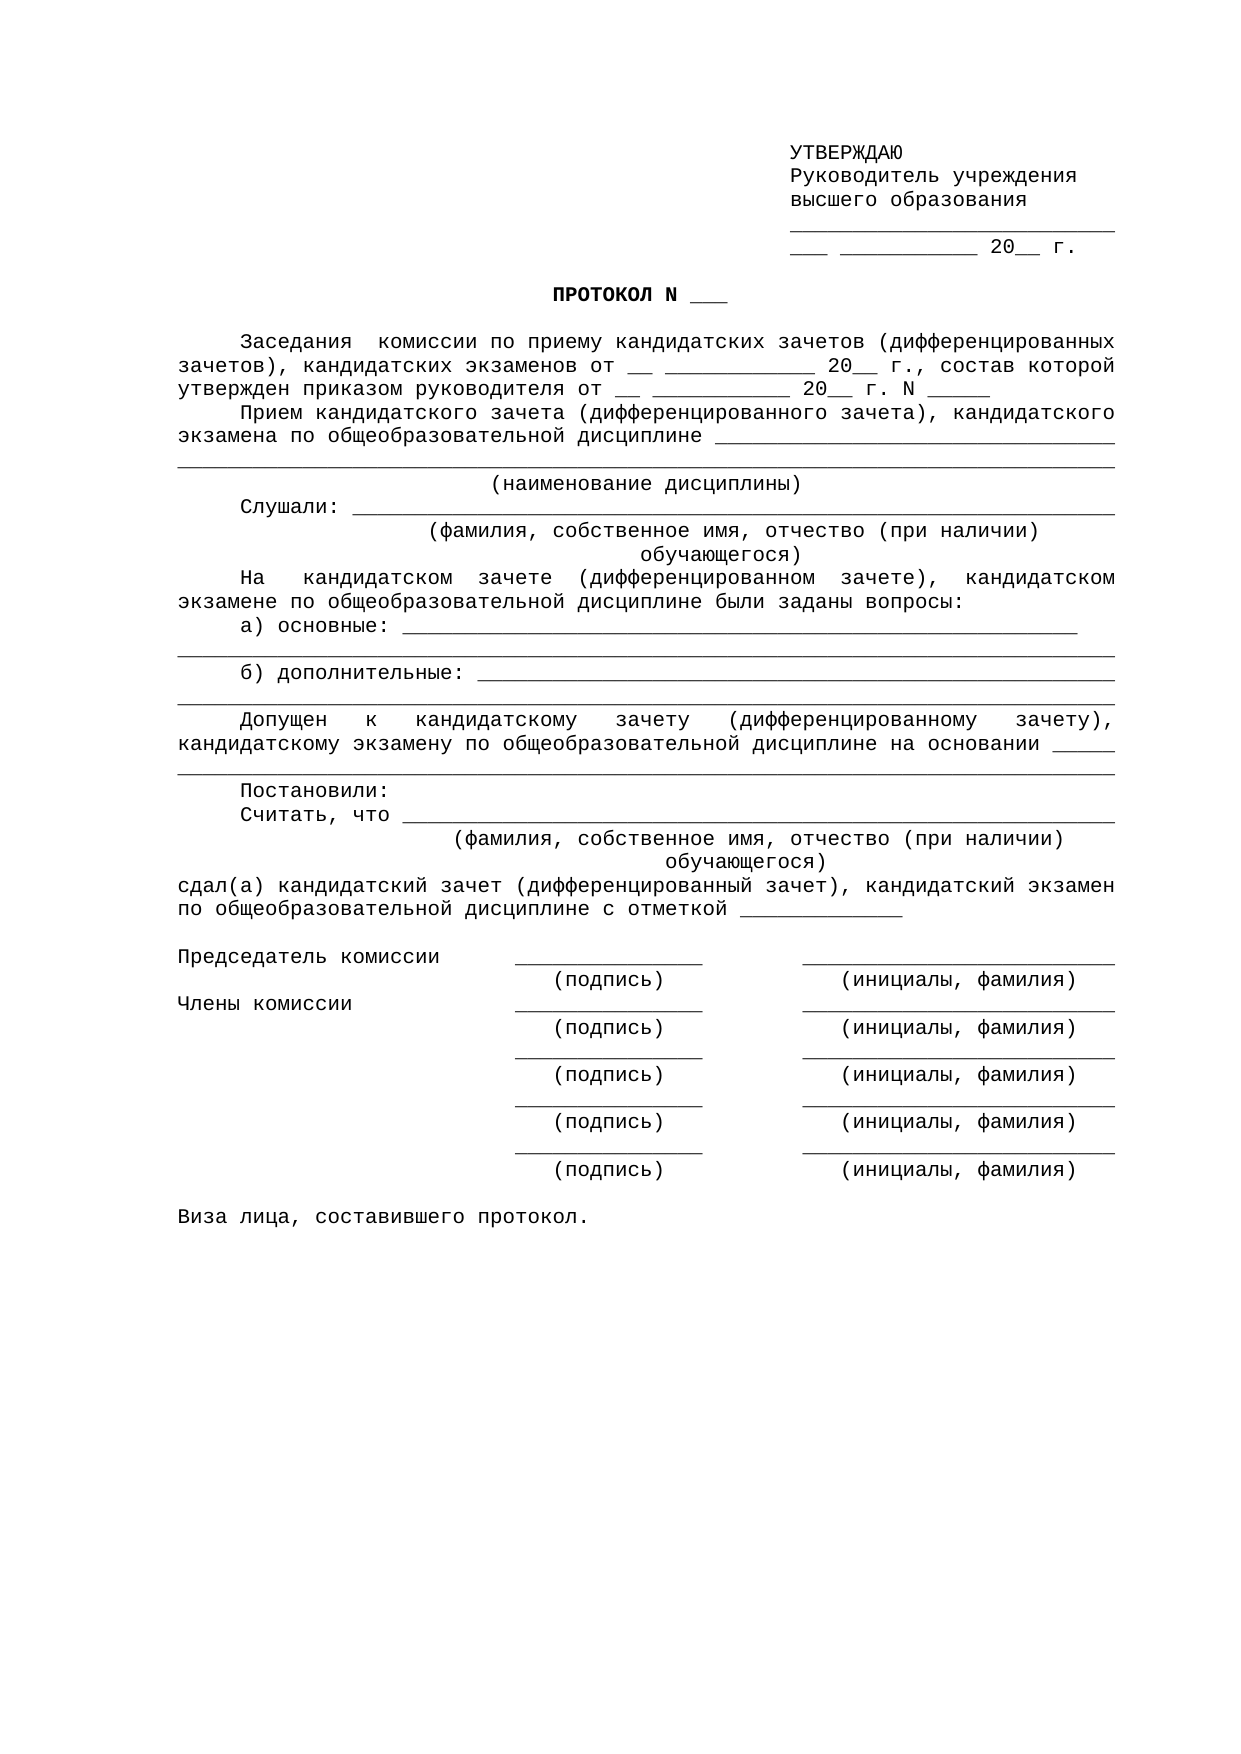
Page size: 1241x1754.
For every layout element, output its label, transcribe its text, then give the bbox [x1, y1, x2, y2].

text _______________ _________________________ [177, 1135, 1152, 1158]
text зачетов), кандидатских экзаменов от __ ____________ 20__ г., состав которой [177, 354, 1152, 378]
text __________________________ [177, 213, 1152, 236]
text Считать, что _________________________________________________________ [177, 804, 1152, 827]
text Председатель комиссии _______________ _________________________ [177, 946, 1152, 969]
text Члены комиссии _______________ _________________________ [177, 993, 1152, 1017]
text б) дополнительные: ___________________________________________________ [177, 662, 1152, 686]
text _______________ _________________________ [177, 1088, 1152, 1111]
text УТВЕРЖДАЮ [177, 142, 1152, 165]
text ___ ___________ 20__ г. [177, 236, 1152, 260]
text Прием кандидатского зачета (дифференцированного зачета), кандидатского [177, 402, 1152, 426]
text (подпись) (инициалы, фамилия) [177, 1111, 1152, 1135]
text обучающегося) [177, 544, 1152, 567]
text (наименование дисциплины) [177, 473, 1152, 496]
text (фамилия, собственное имя, отчество (при наличии) [177, 520, 1152, 544]
text экзамене по общеобразовательной дисциплине были заданы вопросы: [177, 591, 1152, 615]
text высшего образования [177, 189, 1152, 213]
text (фамилия, собственное имя, отчество (при наличии) [177, 827, 1152, 851]
text Слушали: _____________________________________________________________ [177, 496, 1152, 520]
text Допущен к кандидатскому зачету (дифференцированному зачету), [177, 709, 1152, 733]
text Виза лица, составившего протокол. [177, 1206, 1152, 1229]
text _______________ _________________________ [177, 1040, 1152, 1064]
text (подпись) (инициалы, фамилия) [177, 1064, 1152, 1088]
text по общеобразовательной дисциплине с отметкой _____________ [177, 898, 1152, 922]
text ___________________________________________________________________________ [177, 757, 1152, 780]
text кандидатскому экзамену по общеобразовательной дисциплине на основании _____ [177, 733, 1152, 757]
text Руководитель учреждения [177, 165, 1152, 189]
text (подпись) (инициалы, фамилия) [177, 1017, 1152, 1040]
text ___________________________________________________________________________ [177, 638, 1152, 662]
text (подпись) (инициалы, фамилия) [177, 1158, 1152, 1182]
text обучающегося) [177, 851, 1152, 875]
text ___________________________________________________________________________ [177, 686, 1152, 709]
text ПРОТОКОЛ N ___ [177, 284, 1152, 307]
text (подпись) (инициалы, фамилия) [177, 969, 1152, 993]
text утвержден приказом руководителя от __ ___________ 20__ г. N _____ [177, 378, 1152, 402]
text ___________________________________________________________________________ [177, 449, 1152, 473]
text Заседания комиссии по приему кандидатских зачетов (дифференцированных [177, 331, 1152, 354]
text На кандидатском зачете (дифференцированном зачете), кандидатском [177, 567, 1152, 591]
text экзамена по общеобразовательной дисциплине ________________________________ [177, 426, 1152, 449]
text а) основные: ______________________________________________________ [177, 615, 1152, 638]
text Постановили: [177, 780, 1152, 804]
text сдал(а) кандидатский зачет (дифференцированный зачет), кандидатский экзамен [177, 875, 1152, 898]
